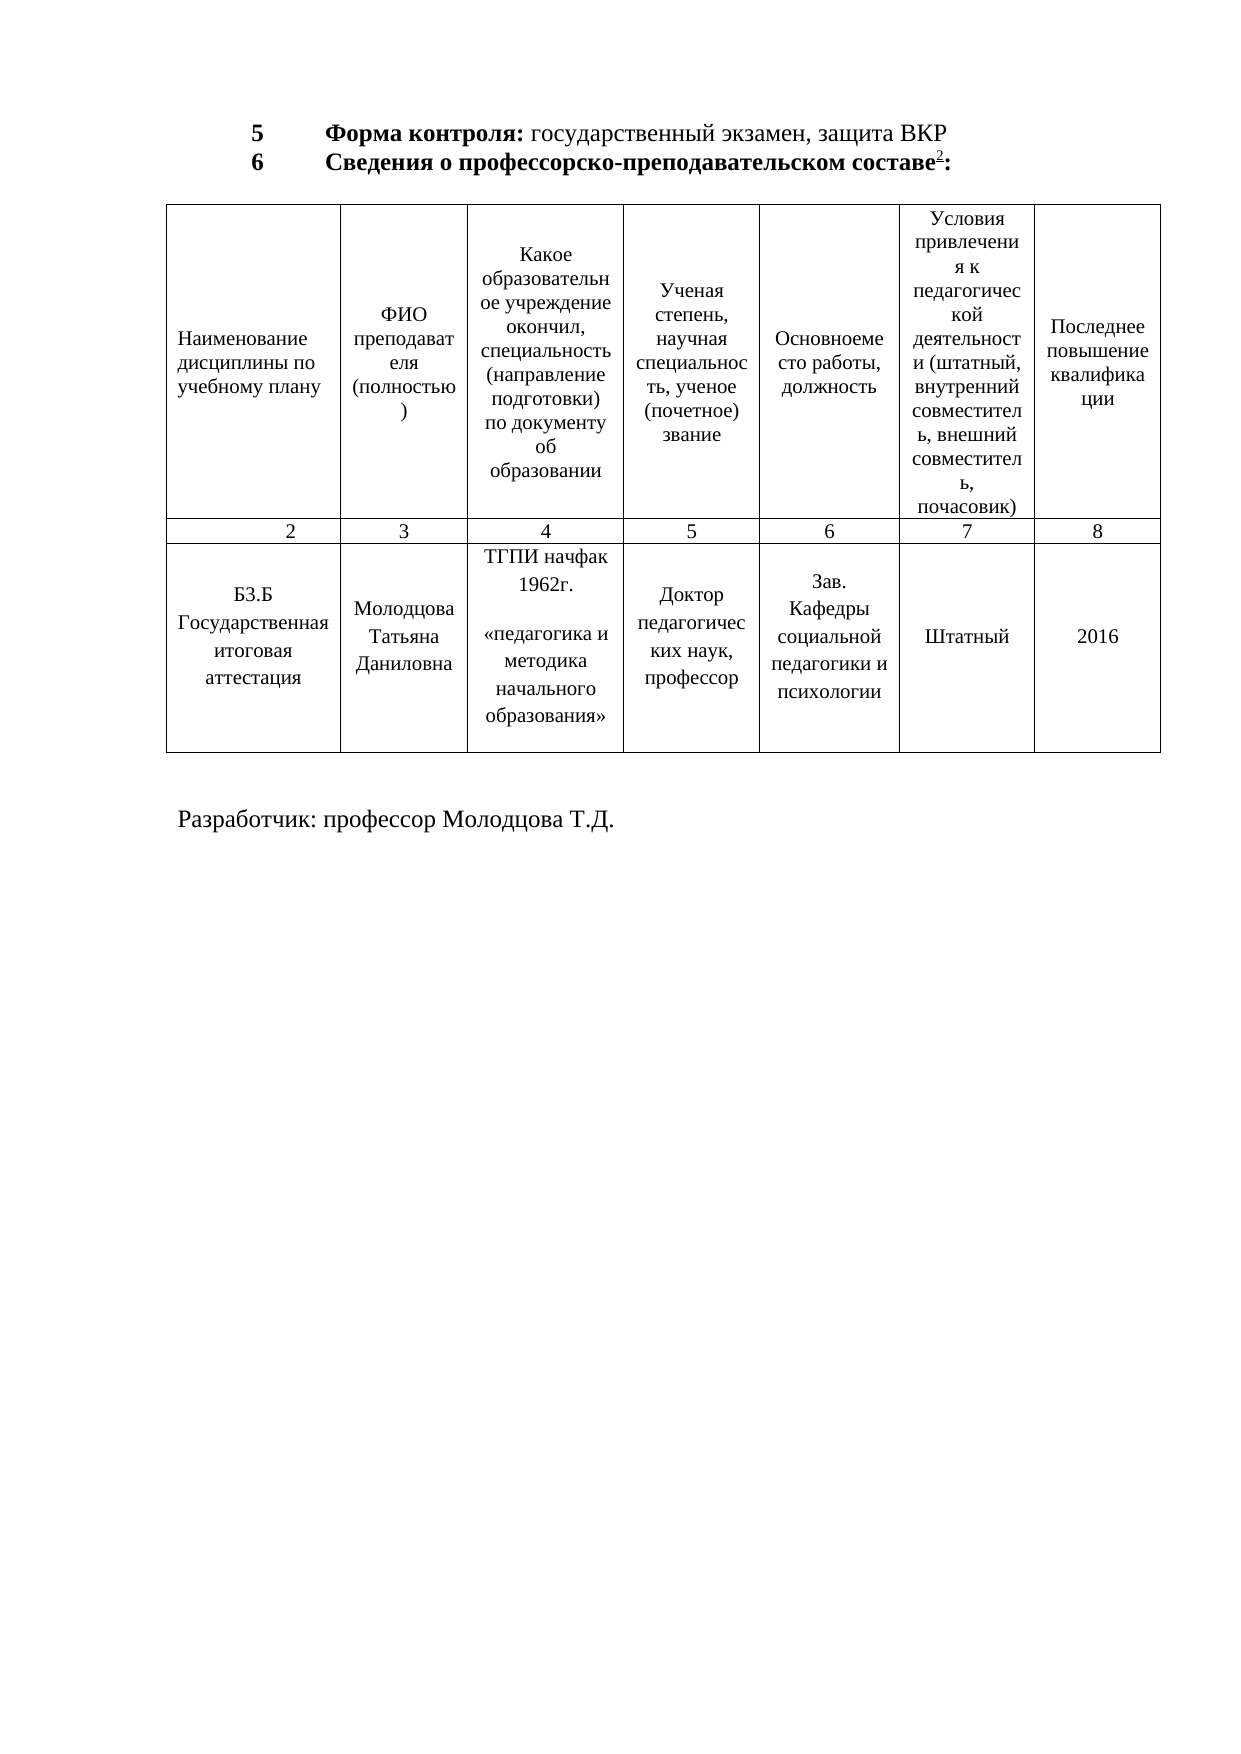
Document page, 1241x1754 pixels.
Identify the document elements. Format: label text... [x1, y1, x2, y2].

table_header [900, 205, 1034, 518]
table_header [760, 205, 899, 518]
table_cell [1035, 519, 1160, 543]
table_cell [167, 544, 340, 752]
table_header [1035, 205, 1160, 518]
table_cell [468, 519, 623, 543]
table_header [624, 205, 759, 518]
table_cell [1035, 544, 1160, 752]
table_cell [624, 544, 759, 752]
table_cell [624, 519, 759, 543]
list Форма контроля: государственный экзамен, защита ВКР [177, 118, 1152, 147]
text Разработчик: профессор Молодцова Т.Д. [177, 804, 1152, 833]
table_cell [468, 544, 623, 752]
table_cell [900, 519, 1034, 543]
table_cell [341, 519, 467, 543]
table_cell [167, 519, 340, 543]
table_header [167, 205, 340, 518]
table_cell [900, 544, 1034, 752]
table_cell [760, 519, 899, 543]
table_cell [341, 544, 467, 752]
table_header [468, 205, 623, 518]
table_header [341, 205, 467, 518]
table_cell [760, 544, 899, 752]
list Сведения о профессорско-преподавательском составе2: [177, 147, 1152, 176]
